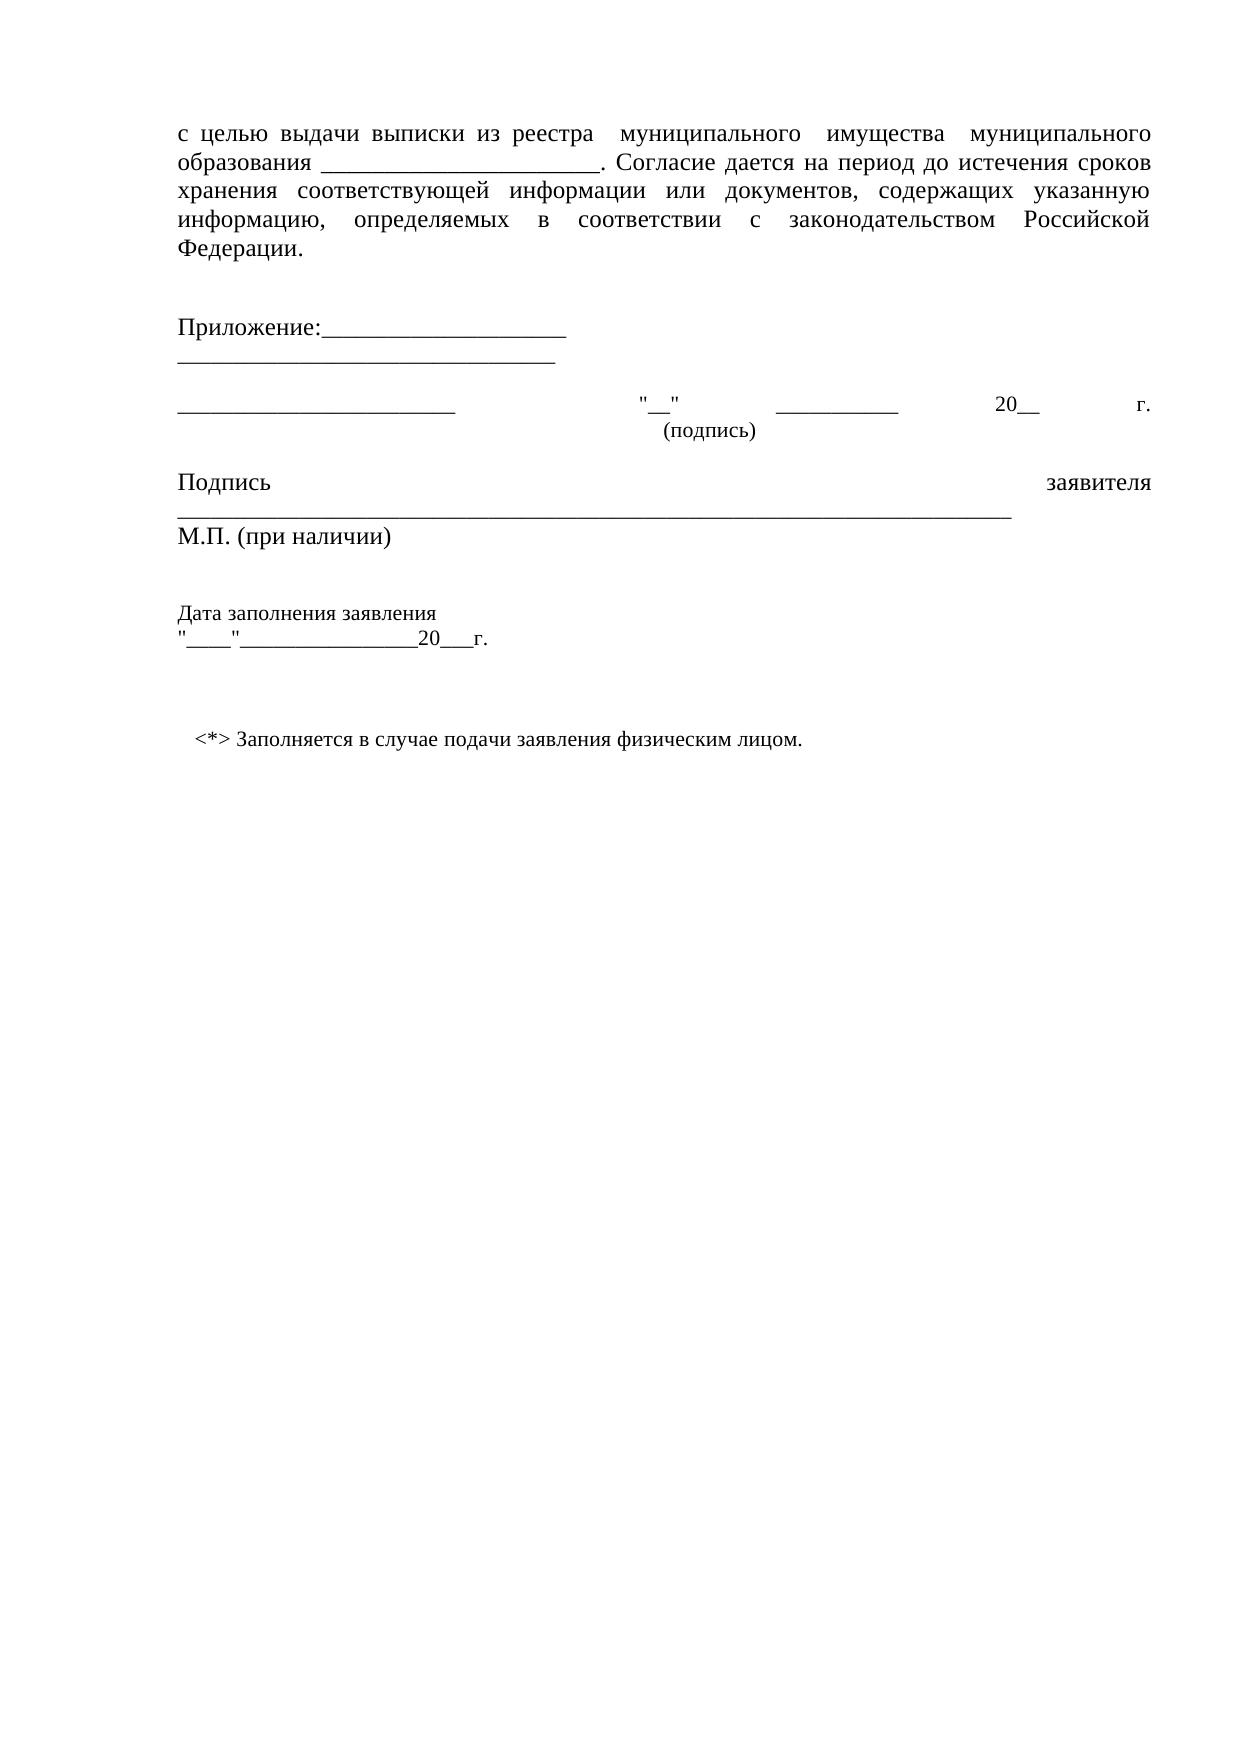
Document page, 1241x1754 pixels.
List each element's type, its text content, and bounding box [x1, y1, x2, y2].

text Приложение:______________________ __________________________________ _________________________ "__" ___________ 20__ г. (подпись) Подпись заявителя ___________________________________________________________________________ М.П. (при наличии) [177, 312, 1152, 550]
text <*> Заполняется в случае подачи заявления физическим лицом. [177, 726, 1152, 751]
text с целью выдачи выписки из реестра муниципального имущества муниципального образования ______________________. Согласие дается на период до истечения сроков хранения соответствующей информации или документов, содержащих указанную информацию, определяемых в соответствии с законодательством Российской Федерации. [177, 118, 1152, 262]
text Дата заполнения заявления [177, 600, 1152, 625]
text "____"________________20___г. [177, 625, 1152, 676]
